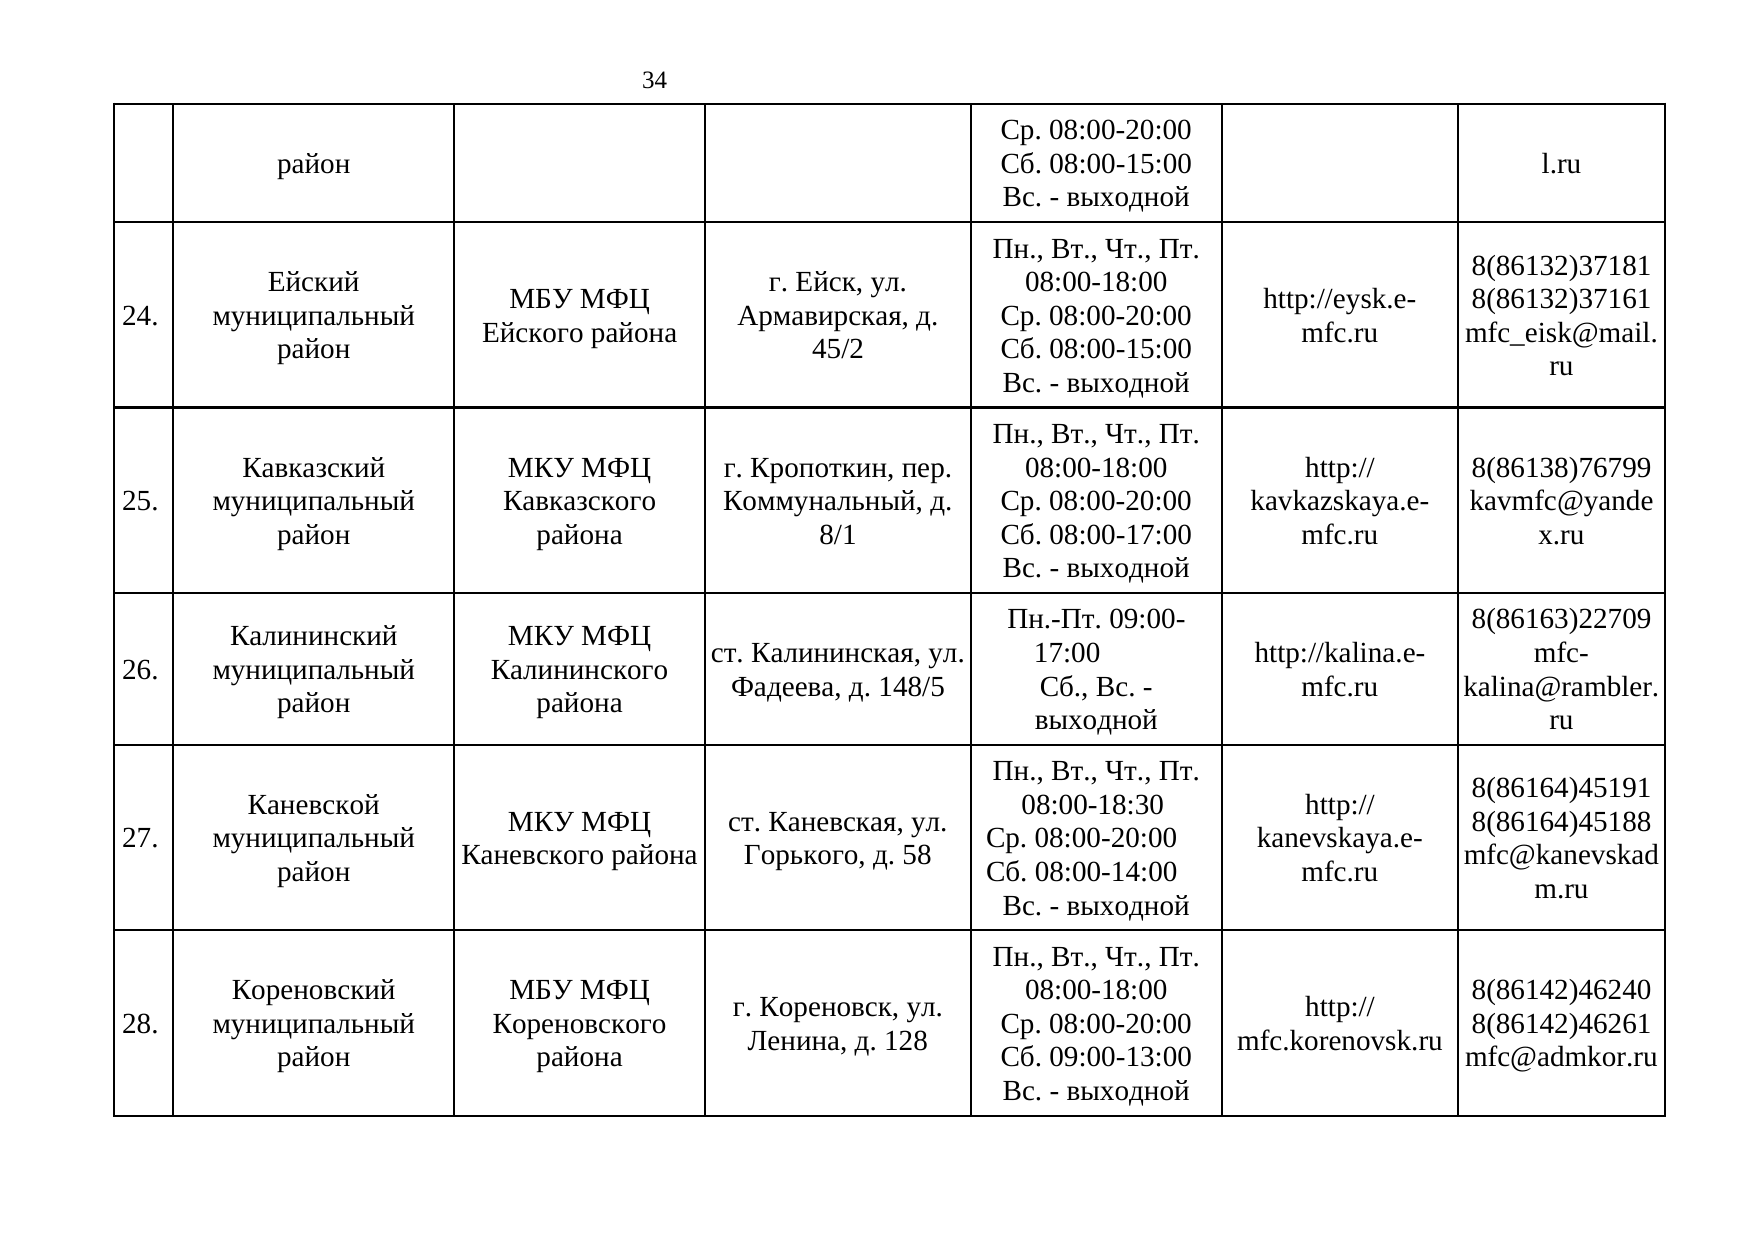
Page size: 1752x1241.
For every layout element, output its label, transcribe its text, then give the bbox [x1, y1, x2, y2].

table_cell МБУ МФЦ Кореновского района [455, 931, 704, 1114]
table_cell http://kalina.e-mfc.ru [1223, 594, 1457, 744]
table_cell http://kavkazskaya.e-mfc.ru [1223, 409, 1457, 592]
table_cell [115, 409, 172, 592]
table_cell МКУ МФЦ Калининского района [455, 594, 704, 744]
table_cell Пн., Вт., Чт., Пт. 08:00-18:00 Ср. 08:00-20:00 Сб. 08:00-17:00 Вс. - выходной [972, 409, 1221, 592]
table_cell http://kanevskaya.e-mfc.ru [1223, 746, 1457, 929]
table_cell Ейский муниципальный район [174, 223, 453, 406]
table_cell http://mfc.korenovsk.ru [1223, 931, 1457, 1114]
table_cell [174, 105, 453, 221]
table_cell 8(86142)46240 8(86142)46261 mfc@admkor.ru [1459, 931, 1664, 1114]
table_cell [1459, 105, 1664, 221]
table_cell МКУ МФЦ Каневского района [455, 746, 704, 929]
table_cell ст. Каневская, ул. Горького, д. 58 [706, 746, 970, 929]
table_cell Пн., Вт., Чт., Пт. 08:00-18:00 Ср. 08:00-20:00 Сб. 09:00-13:00 Вс. - выходной [972, 931, 1221, 1114]
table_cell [972, 105, 1221, 221]
table_cell г. Ейск, ул. Армавирская, д. 45/2 [706, 223, 970, 406]
table_cell МБУ МФЦ Ейского района [455, 223, 704, 406]
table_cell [455, 105, 704, 221]
table_cell 8(86138)76799 kavmfc@yandex.ru [1459, 409, 1664, 592]
table_cell Кавказский муниципальный район [174, 409, 453, 592]
table_cell г. Кореновск, ул. Ленина, д. 128 [706, 931, 970, 1114]
table_cell г. Кропоткин, пер. Коммунальный, д. 8/1 [706, 409, 970, 592]
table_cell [706, 105, 970, 221]
table_cell 8(86132)37181 8(86132)37161 mfc_eisk@mail.ru [1459, 223, 1664, 406]
table_cell Пн., Вт., Чт., Пт. 08:00-18:00 Ср. 08:00-20:00 Сб. 08:00-15:00 Вс. - выходной [972, 223, 1221, 406]
table_cell [115, 594, 172, 744]
table_cell Пн., Вт., Чт., Пт. 08:00-18:30 Ср. 08:00-20:00 Сб. 08:00-14:00 Вс. - выходной [972, 746, 1221, 929]
table_cell [115, 931, 172, 1114]
table_cell МКУ МФЦ Кавказского района [455, 409, 704, 592]
table_cell [115, 746, 172, 929]
table_cell Калининский муниципальный район [174, 594, 453, 744]
table_cell ст. Калининская, ул. Фадеева, д. 148/5 [706, 594, 970, 744]
table_cell [115, 223, 172, 406]
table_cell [1223, 105, 1457, 221]
table_cell Каневской муниципальный район [174, 746, 453, 929]
table_cell Кореновский муниципальный район [174, 931, 453, 1114]
table_cell 8(86163)22709 mfc-kalina@rambler.ru [1459, 594, 1664, 744]
table_cell Пн.-Пт. 09:00-17:00 Сб., Вс. - выходной [972, 594, 1221, 744]
table_cell [115, 105, 172, 221]
table_cell http://eysk.e-mfc.ru [1223, 223, 1457, 406]
table_cell 8(86164)45191 8(86164)45188 mfc@kanevskadm.ru [1459, 746, 1664, 929]
